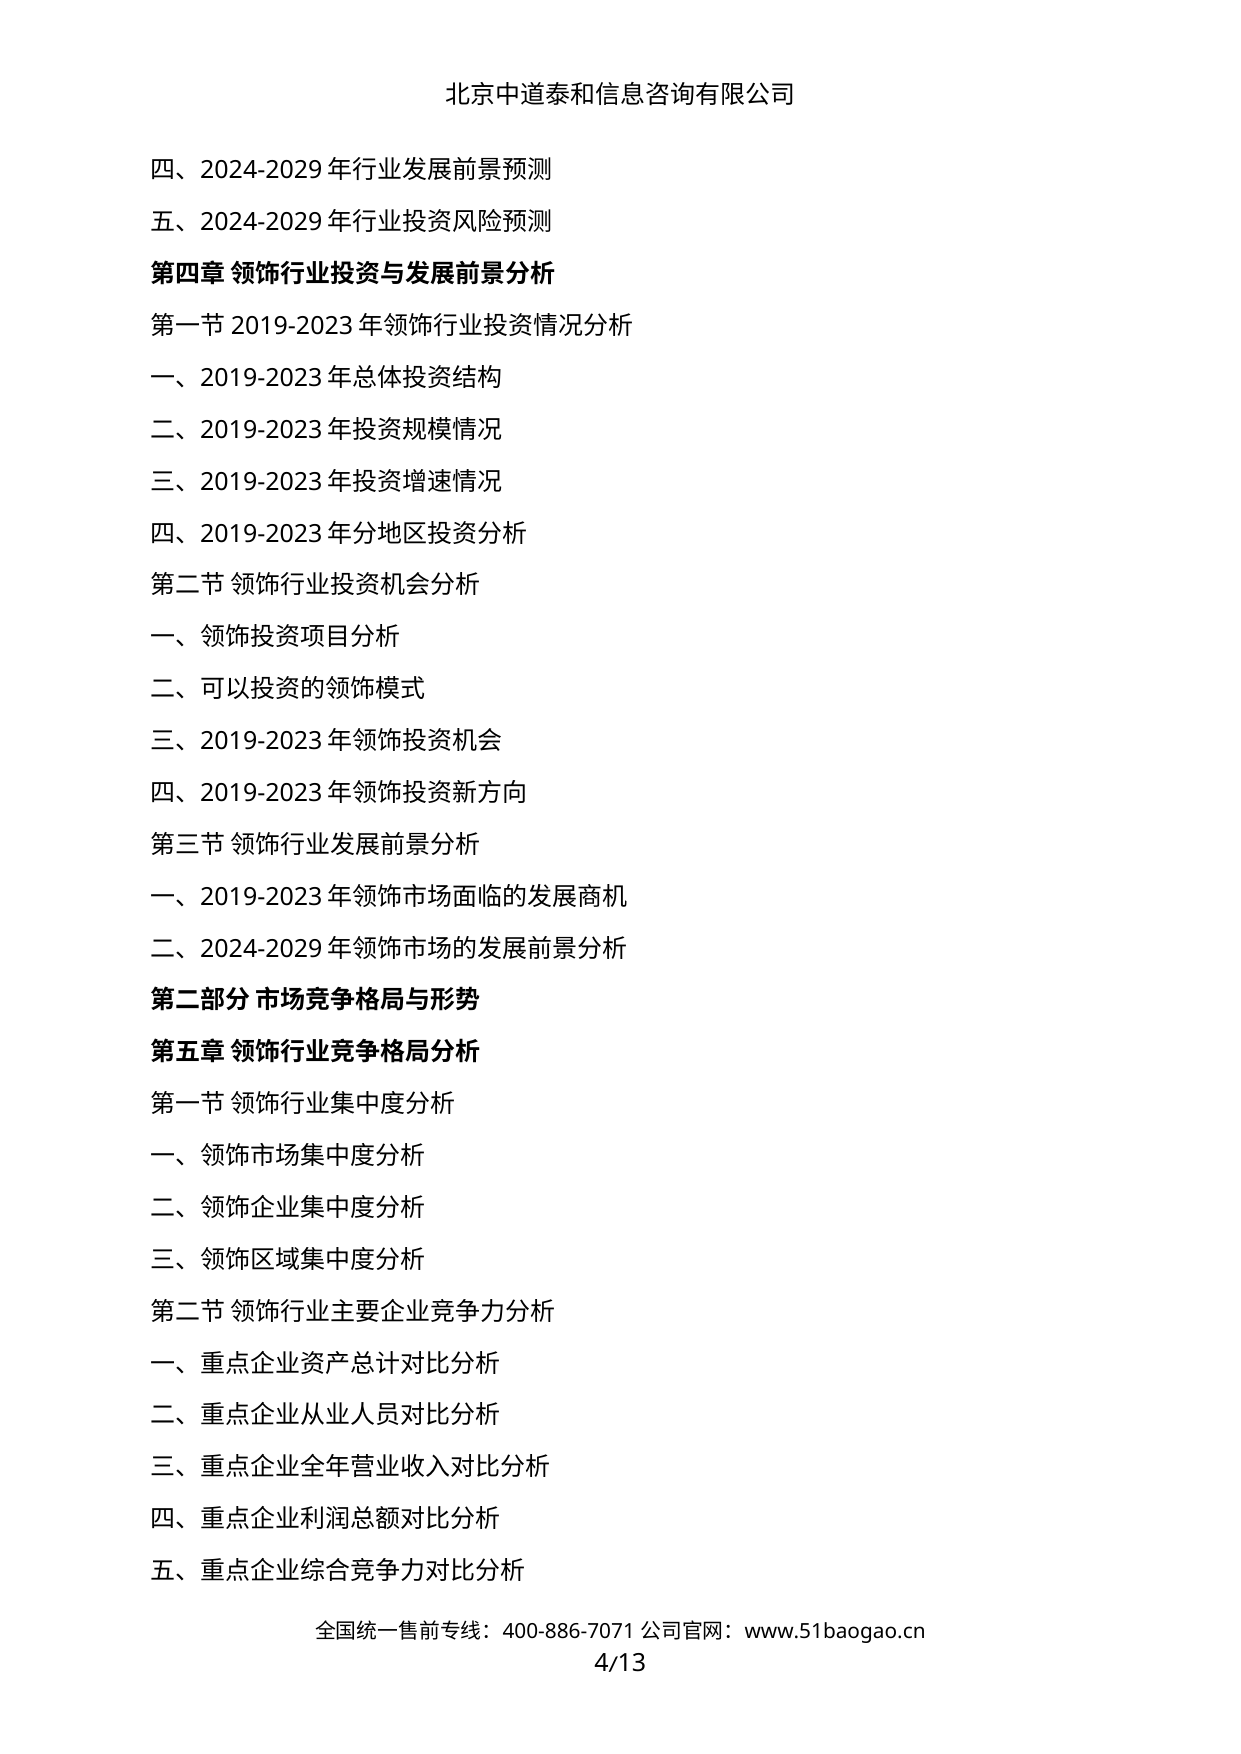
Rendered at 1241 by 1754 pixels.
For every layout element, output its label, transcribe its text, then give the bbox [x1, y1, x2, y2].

text 四、2019-2023年领饰投资新方向 [150, 772, 1090, 809]
text 第四章 领饰行业投资与发展前景分析 [150, 254, 1090, 290]
text 一、2019-2023年总体投资结构 [150, 357, 1090, 394]
text 二、重点企业从业人员对比分析 [150, 1395, 1090, 1431]
text 三、领饰区域集中度分析 [150, 1239, 1090, 1276]
text 第三节 领饰行业发展前景分析 [150, 824, 1090, 861]
text 三、2019-2023年投资增速情况 [150, 461, 1090, 497]
text 第一节 2019-2023年领饰行业投资情况分析 [150, 306, 1090, 342]
text 五、2024-2029年行业投资风险预测 [150, 202, 1090, 238]
text 三、重点企业全年营业收入对比分析 [150, 1447, 1090, 1483]
text 第二节 领饰行业投资机会分析 [150, 565, 1090, 601]
text 四、重点企业利润总额对比分析 [150, 1499, 1090, 1535]
text 四、2024-2029年行业发展前景预测 [150, 150, 1090, 186]
text 二、2024-2029年领饰市场的发展前景分析 [150, 928, 1090, 964]
text 二、领饰企业集中度分析 [150, 1187, 1090, 1224]
text 第五章 领饰行业竞争格局分析 [150, 1032, 1090, 1068]
text 一、重点企业资产总计对比分析 [150, 1343, 1090, 1379]
text 第二部分 市场竞争格局与形势 [150, 980, 1090, 1016]
text 三、2019-2023年领饰投资机会 [150, 721, 1090, 757]
text 第一节 领饰行业集中度分析 [150, 1084, 1090, 1120]
text 一、领饰投资项目分析 [150, 617, 1090, 653]
text 一、2019-2023年领饰市场面临的发展商机 [150, 876, 1090, 912]
text 一、领饰市场集中度分析 [150, 1136, 1090, 1172]
text 五、重点企业综合竞争力对比分析 [150, 1551, 1090, 1587]
text 第二节 领饰行业主要企业竞争力分析 [150, 1291, 1090, 1327]
text 二、可以投资的领饰模式 [150, 669, 1090, 705]
text 四、2019-2023年分地区投资分析 [150, 513, 1090, 549]
text 二、2019-2023年投资规模情况 [150, 409, 1090, 446]
